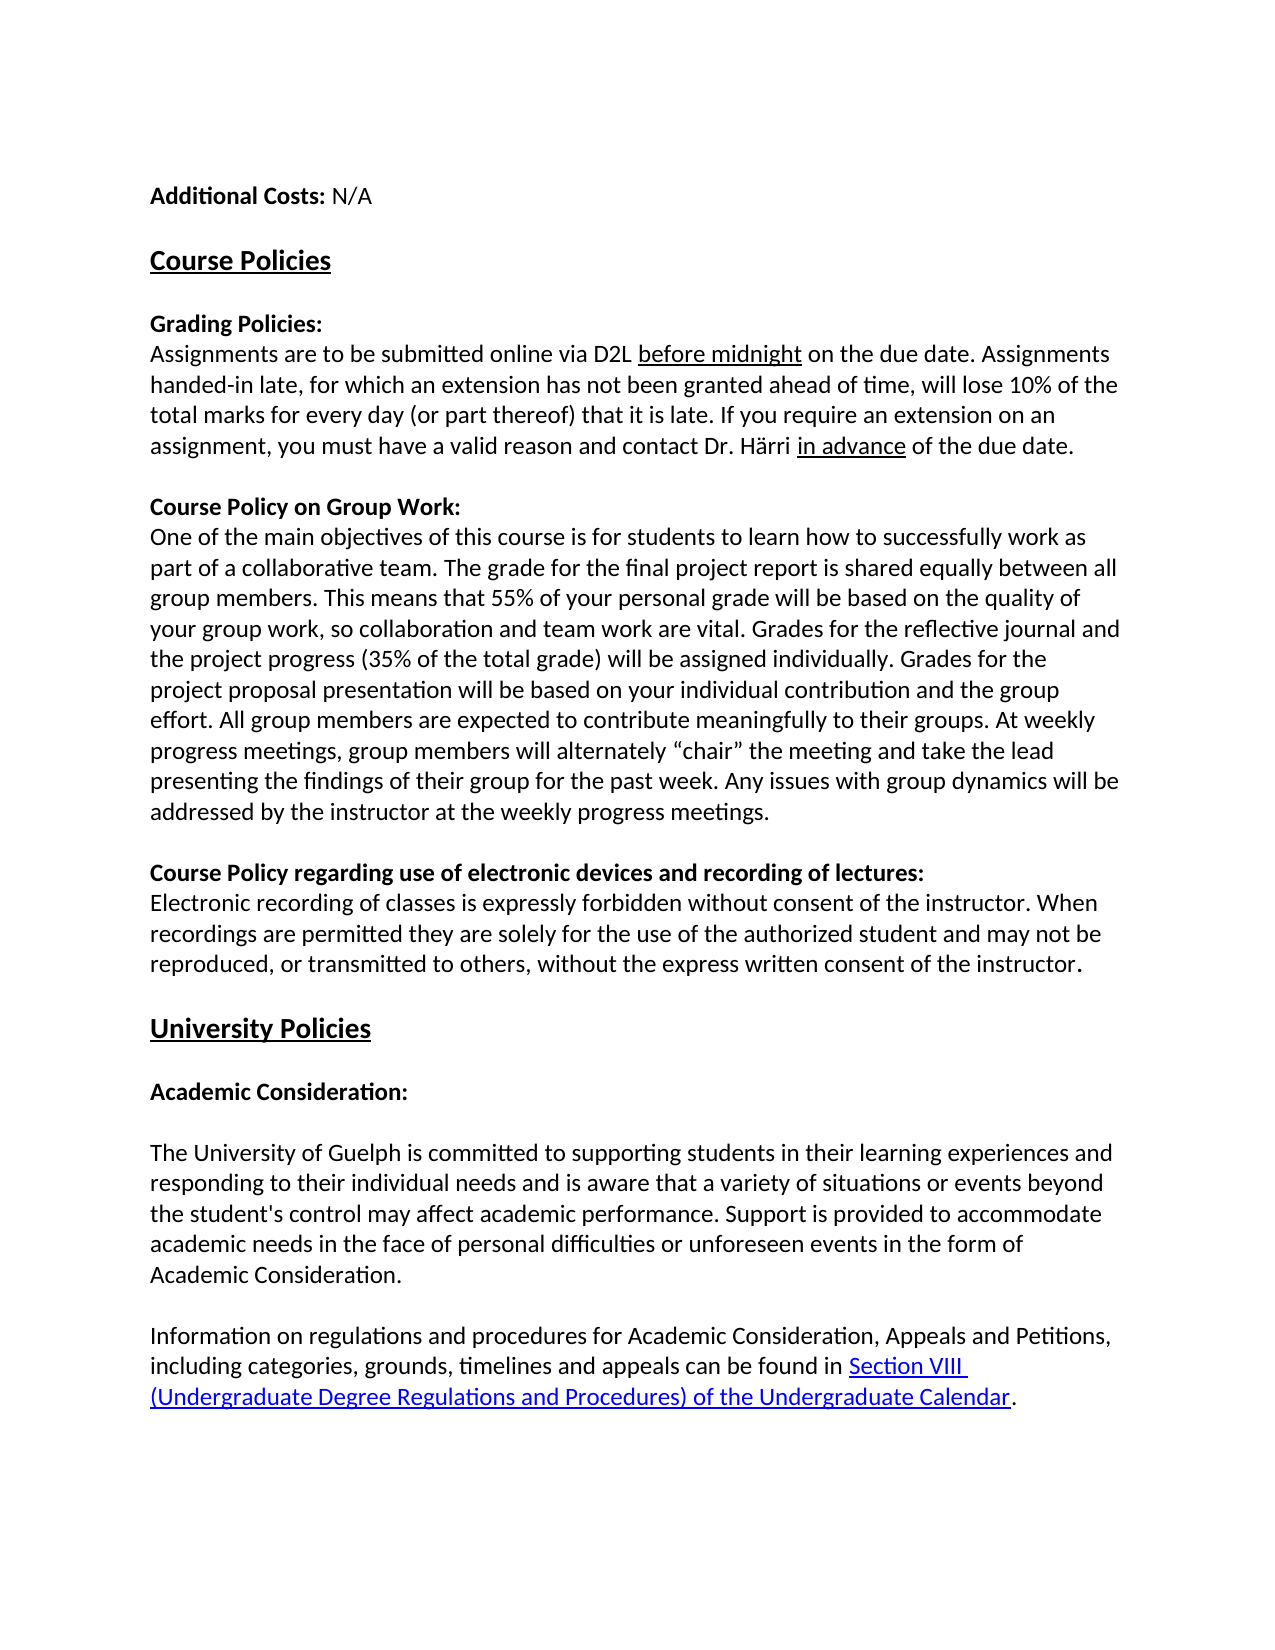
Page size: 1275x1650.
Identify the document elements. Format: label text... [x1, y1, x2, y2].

text One of the main objectives of this course is for students to learn how to successfully work as part of a collaborative team. The grade for the final project report is shared equally between all group members. This means that 55% of your personal grade will be based on the quality of your group work, so collaboration and team work are vital. Grades for the reflective journal and the project progress (35% of the total grade) will be assigned individually. Grades for the project proposal presentation will be based on your individual contribution and the group effort. All group members are expected to contribute meaningfully to their groups. At weekly progress meetings, group members will alternately “chair” the meeting and take the lead presenting the findings of their group for the past week. Any issues with group dynamics will be addressed by the instructor at the weekly progress meetings. [150, 521, 1125, 827]
subtitle Course Policy on Group Work: [150, 491, 1125, 521]
text The University of Guelph is committed to supporting students in their learning experiences and responding to their individual needs and is aware that a variety of situations or events beyond the student's control may affect academic performance. Support is provided to accommodate academic needs in the face of personal difficulties or unforeseen events in the form of Academic Consideration. [150, 1137, 1125, 1289]
subtitle Academic Consideration: [150, 1076, 1125, 1106]
text Assignments are to be submitted online via D2L before midnight on the due date. Assignments handed-in late, for which an extension has not been granted ahead of time, will lose 10% of the total marks for every day (or part thereof) that it is late. If you require an extension on an assignment, you must have a valid reason and contact Dr. Härri in advance of the due date. [150, 338, 1125, 460]
text Electronic recording of classes is expressly forbidden without consent of the instructor. When recordings are permitted they are solely for the use of the authorized student and may not be reproduced, or transmitted to others, without the express written consent of the instructor. [150, 888, 1125, 979]
subtitle Course Policies [150, 242, 1125, 277]
subtitle Grading Policies: [150, 308, 1125, 338]
text Information on regulations and procedures for Academic Consideration, Appeals and Petitions, including categories, grounds, timelines and appeals can be found in Section VIII (Undergraduate Degree Regulations and Procedures) of the Undergraduate Calendar. [150, 1320, 1125, 1412]
subtitle Additional Costs: N/A [150, 181, 1125, 211]
subtitle Course Policy regarding use of electronic devices and recording of lectures: [150, 857, 1125, 888]
subtitle University Policies [150, 1010, 1125, 1045]
